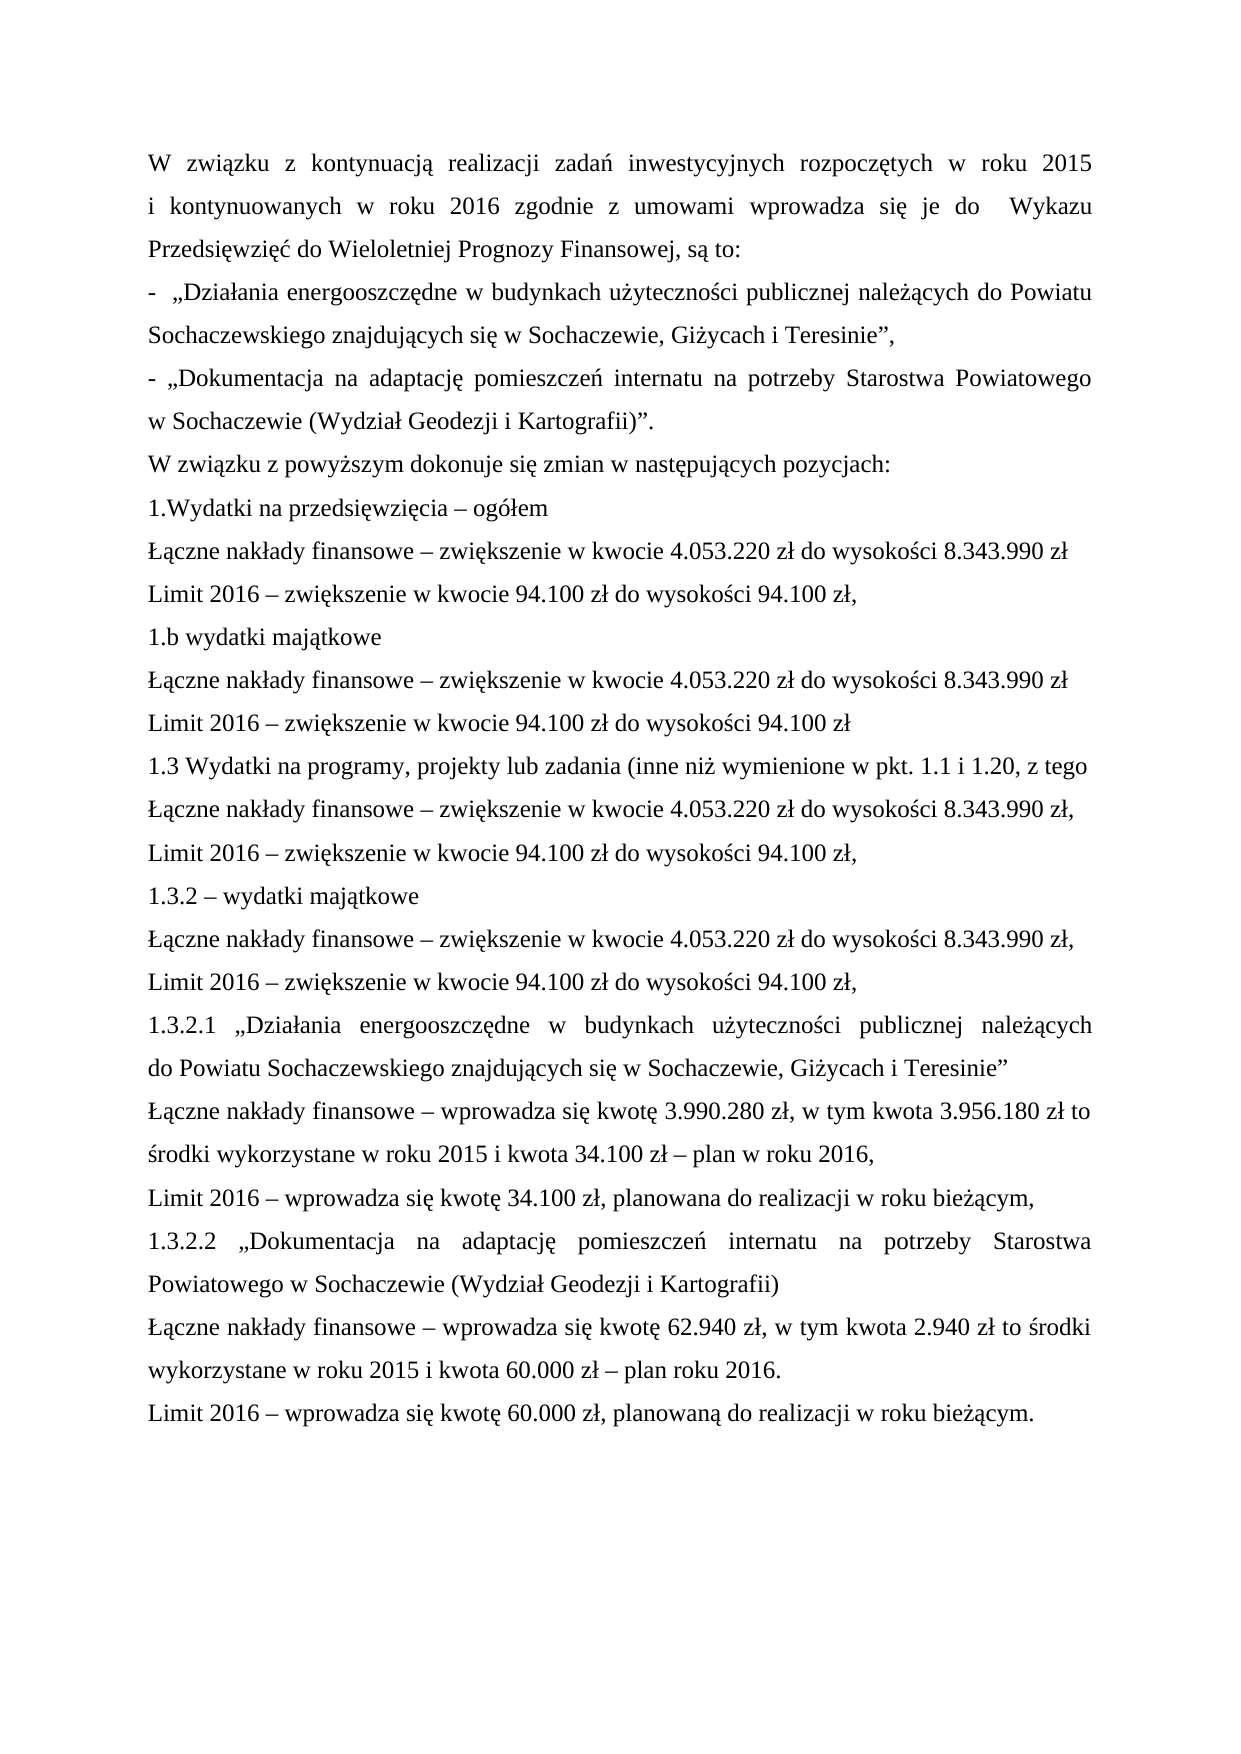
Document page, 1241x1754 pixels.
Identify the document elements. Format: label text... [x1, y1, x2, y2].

text W związku z powyższym dokonuje się zmian w następujących pozycjach: [148, 449, 1093, 478]
text Limit 2016 – zwiększenie w kwocie 94.100 zł do wysokości 94.100 zł [148, 708, 1093, 737]
text 1.3.2.1 „Działania energooszczędne w budynkach użyteczności publicznej należących do Powiatu Sochaczewskiego znajdujących się w Sochaczewie, Giżycach i Teresinie” [148, 1010, 1093, 1082]
text Łączne nakłady finansowe – wprowadza się kwotę 3.990.280 zł, w tym kwota 3.956.180 zł to środki wykorzystane w roku 2015 i kwota 34.100 zł – plan w roku 2016, [148, 1096, 1093, 1168]
text Łączne nakłady finansowe – zwiększenie w kwocie 4.053.220 zł do wysokości 8.343.990 zł, [148, 794, 1093, 823]
text Łączne nakłady finansowe – zwiększenie w kwocie 4.053.220 zł do wysokości 8.343.990 zł, [148, 924, 1093, 953]
text Limit 2016 – zwiększenie w kwocie 94.100 zł do wysokości 94.100 zł, [148, 967, 1093, 996]
text 1.3 Wydatki na programy, projekty lub zadania (inne niż wymienione w pkt. 1.1 i 1.20, z tego [148, 751, 1093, 780]
text - „Dokumentacja na adaptację pomieszczeń internatu na potrzeby Starostwa Powiatowego w Sochaczewie (Wydział Geodezji i Kartografii)”. [148, 363, 1093, 435]
text Łączne nakłady finansowe – zwiększenie w kwocie 4.053.220 zł do wysokości 8.343.990 zł [148, 536, 1093, 564]
text 1.3.2.2 „Dokumentacja na adaptację pomieszczeń internatu na potrzeby Starostwa Powiatowego w Sochaczewie (Wydział Geodezji i Kartografii) [148, 1226, 1093, 1298]
text Limit 2016 – zwiększenie w kwocie 94.100 zł do wysokości 94.100 zł, [148, 579, 1093, 608]
text Łączne nakłady finansowe – wprowadza się kwotę 62.940 zł, w tym kwota 2.940 zł to środki wykorzystane w roku 2015 i kwota 60.000 zł – plan roku 2016. [148, 1312, 1093, 1384]
text W związku z kontynuacją realizacji zadań inwestycyjnych rozpoczętych w roku 2015 i kontynuowanych w roku 2016 zgodnie z umowami wprowadza się je do Wykazu Przedsięwzięć do Wieloletniej Prognozy Finansowej, są to: [148, 148, 1093, 263]
text Łączne nakłady finansowe – zwiększenie w kwocie 4.053.220 zł do wysokości 8.343.990 zł [148, 665, 1093, 694]
text - „Działania energooszczędne w budynkach użyteczności publicznej należących do Powiatu Sochaczewskiego znajdujących się w Sochaczewie, Giżycach i Teresinie”, [148, 277, 1093, 349]
text 1.b wydatki majątkowe [148, 622, 1093, 651]
text Limit 2016 – wprowadza się kwotę 34.100 zł, planowana do realizacji w roku bieżącym, [148, 1183, 1093, 1211]
text 1.Wydatki na przedsięwzięcia – ogółem [148, 493, 1093, 521]
text 1.3.2 – wydatki majątkowe [148, 881, 1093, 909]
text Limit 2016 – zwiększenie w kwocie 94.100 zł do wysokości 94.100 zł, [148, 838, 1093, 866]
text Limit 2016 – wprowadza się kwotę 60.000 zł, planowaną do realizacji w roku bieżącym. [148, 1398, 1093, 1427]
